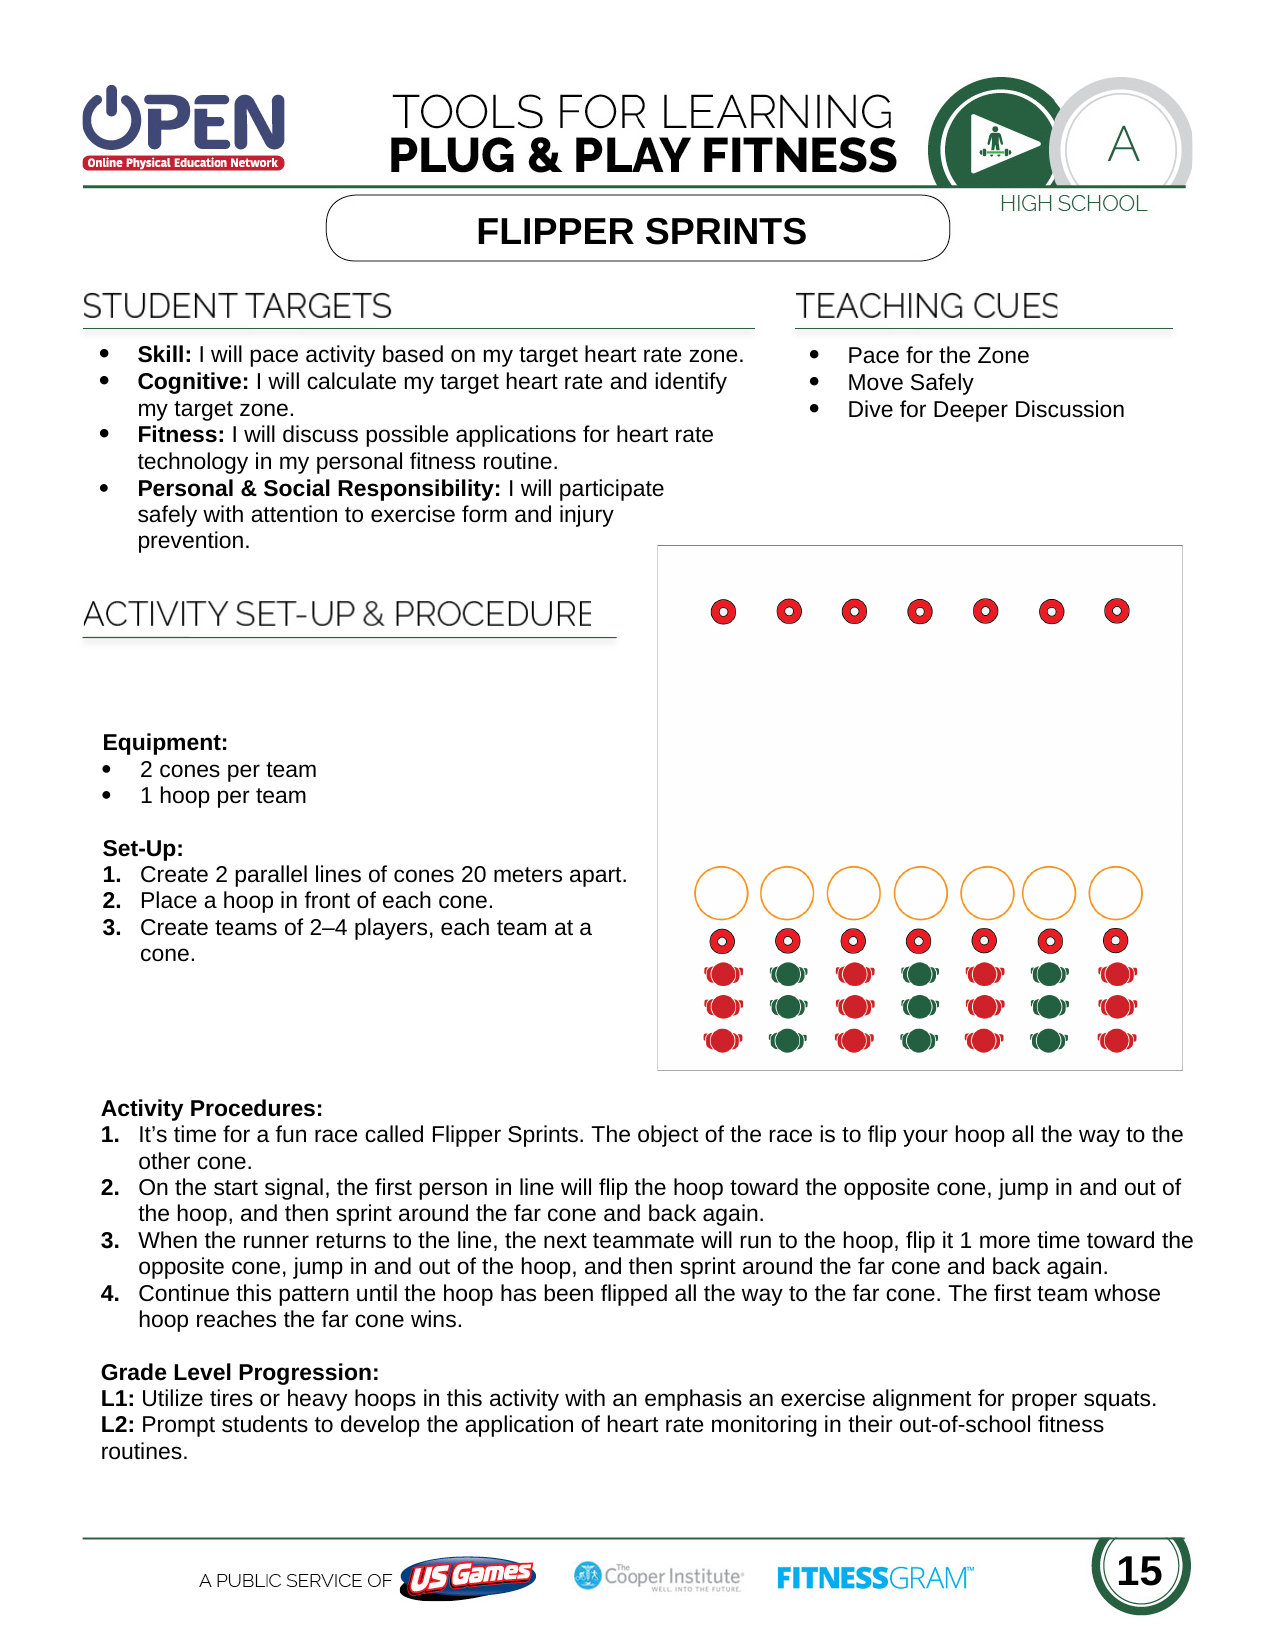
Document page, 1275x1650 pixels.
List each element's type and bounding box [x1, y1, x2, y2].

picture [657, 545, 1183, 1071]
picture [795, 285, 1057, 322]
picture [82, 592, 591, 630]
picture [82, 77, 1193, 266]
picture [82, 285, 395, 322]
picture [82, 1517, 1193, 1619]
